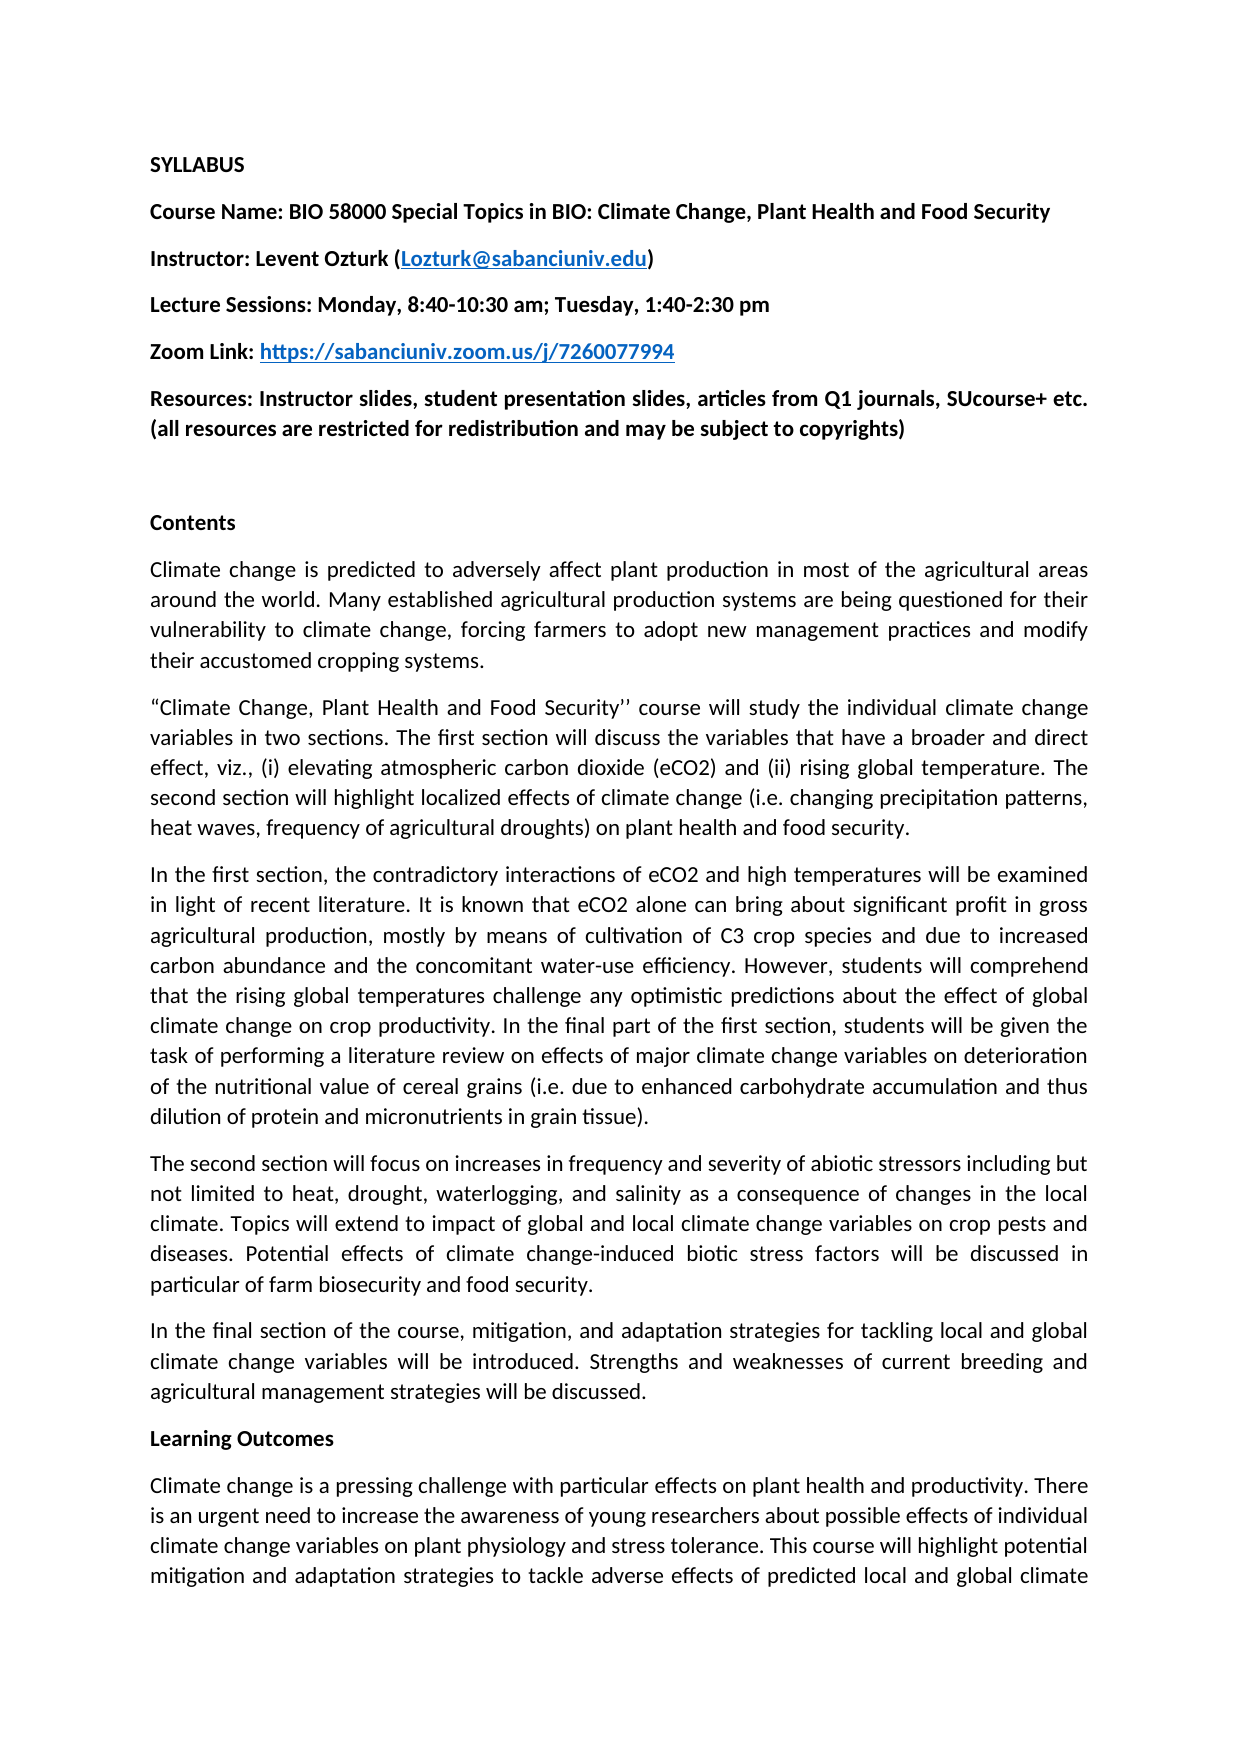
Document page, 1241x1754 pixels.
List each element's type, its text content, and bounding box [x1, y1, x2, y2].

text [150, 1471, 1090, 1589]
text Instructor: Levent Ozturk (Lozturk@sabanciuniv.edu) [150, 244, 1090, 272]
text In the final section of the course, mitigation, and adaptation strategies for tackling local and global climate change variables will be introduced. Strengths and weaknesses of current breeding and agricultural management strategies will be discussed. [150, 1317, 1090, 1405]
text Contents [150, 508, 1090, 536]
text The second section will focus on increases in frequency and severity of abiotic stressors including but not limited to heat, drought, waterlogging, and salinity as a consequence of changes in the local climate. Topics will extend to impact of global and local climate change variables on crop pests and diseases. Potential effects of climate change-induced biotic stress factors will be discussed in particular of farm biosecurity and food security. [150, 1149, 1090, 1298]
text SYLLABUS [150, 150, 1090, 178]
text “Climate Change, Plant Health and Food Security’’ course will study the individual climate change variables in two sections. The first section will discuss the variables that have a broader and direct effect, viz., (i) elevating atmospheric carbon dioxide (eCO2) and (ii) rising global temperature. The second section will highlight localized effects of climate change (i.e. changing precipitation patterns, heat waves, frequency of agricultural droughts) on plant health and food security. [150, 693, 1090, 842]
text Resources: Instructor slides, student presentation slides, articles from Q1 journals, SUcourse+ etc. (all resources are restricted for redistribution and may be subject to copyrights) [150, 384, 1090, 443]
text Zoom Link: https://sabanciuniv.zoom.us/j/7260077994 [150, 337, 1090, 366]
text Lecture Sessions: Monday, 8:40-10:30 am; Tuesday, 1:40-2:30 pm [150, 291, 1090, 319]
text Course Name: BIO 58000 Special Topics in BIO: Climate Change, Plant Health and Food Security [150, 197, 1090, 225]
text Learning Outcomes [150, 1424, 1090, 1452]
text In the first section, the contradictory interactions of eCO2 and high temperatures will be examined in light of recent literature. It is known that eCO2 alone can bring about significant profit in gross agricultural production, mostly by means of cultivation of C3 crop species and due to increased carbon abundance and the concomitant water-use efficiency. However, students will comprehend that the rising global temperatures challenge any optimistic predictions about the effect of global climate change on crop productivity. In the final part of the first section, students will be given the task of performing a literature review on effects of major climate change variables on deterioration of the nutritional value of cereal grains (i.e. due to enhanced carbohydrate accumulation and thus dilution of protein and micronutrients in grain tissue). [150, 860, 1090, 1130]
text Climate change is predicted to adversely affect plant production in most of the agricultural areas around the world. Many established agricultural production systems are being questioned for their vulnerability to climate change, forcing farmers to adopt new management practices and modify their accustomed cropping systems. [150, 555, 1090, 674]
